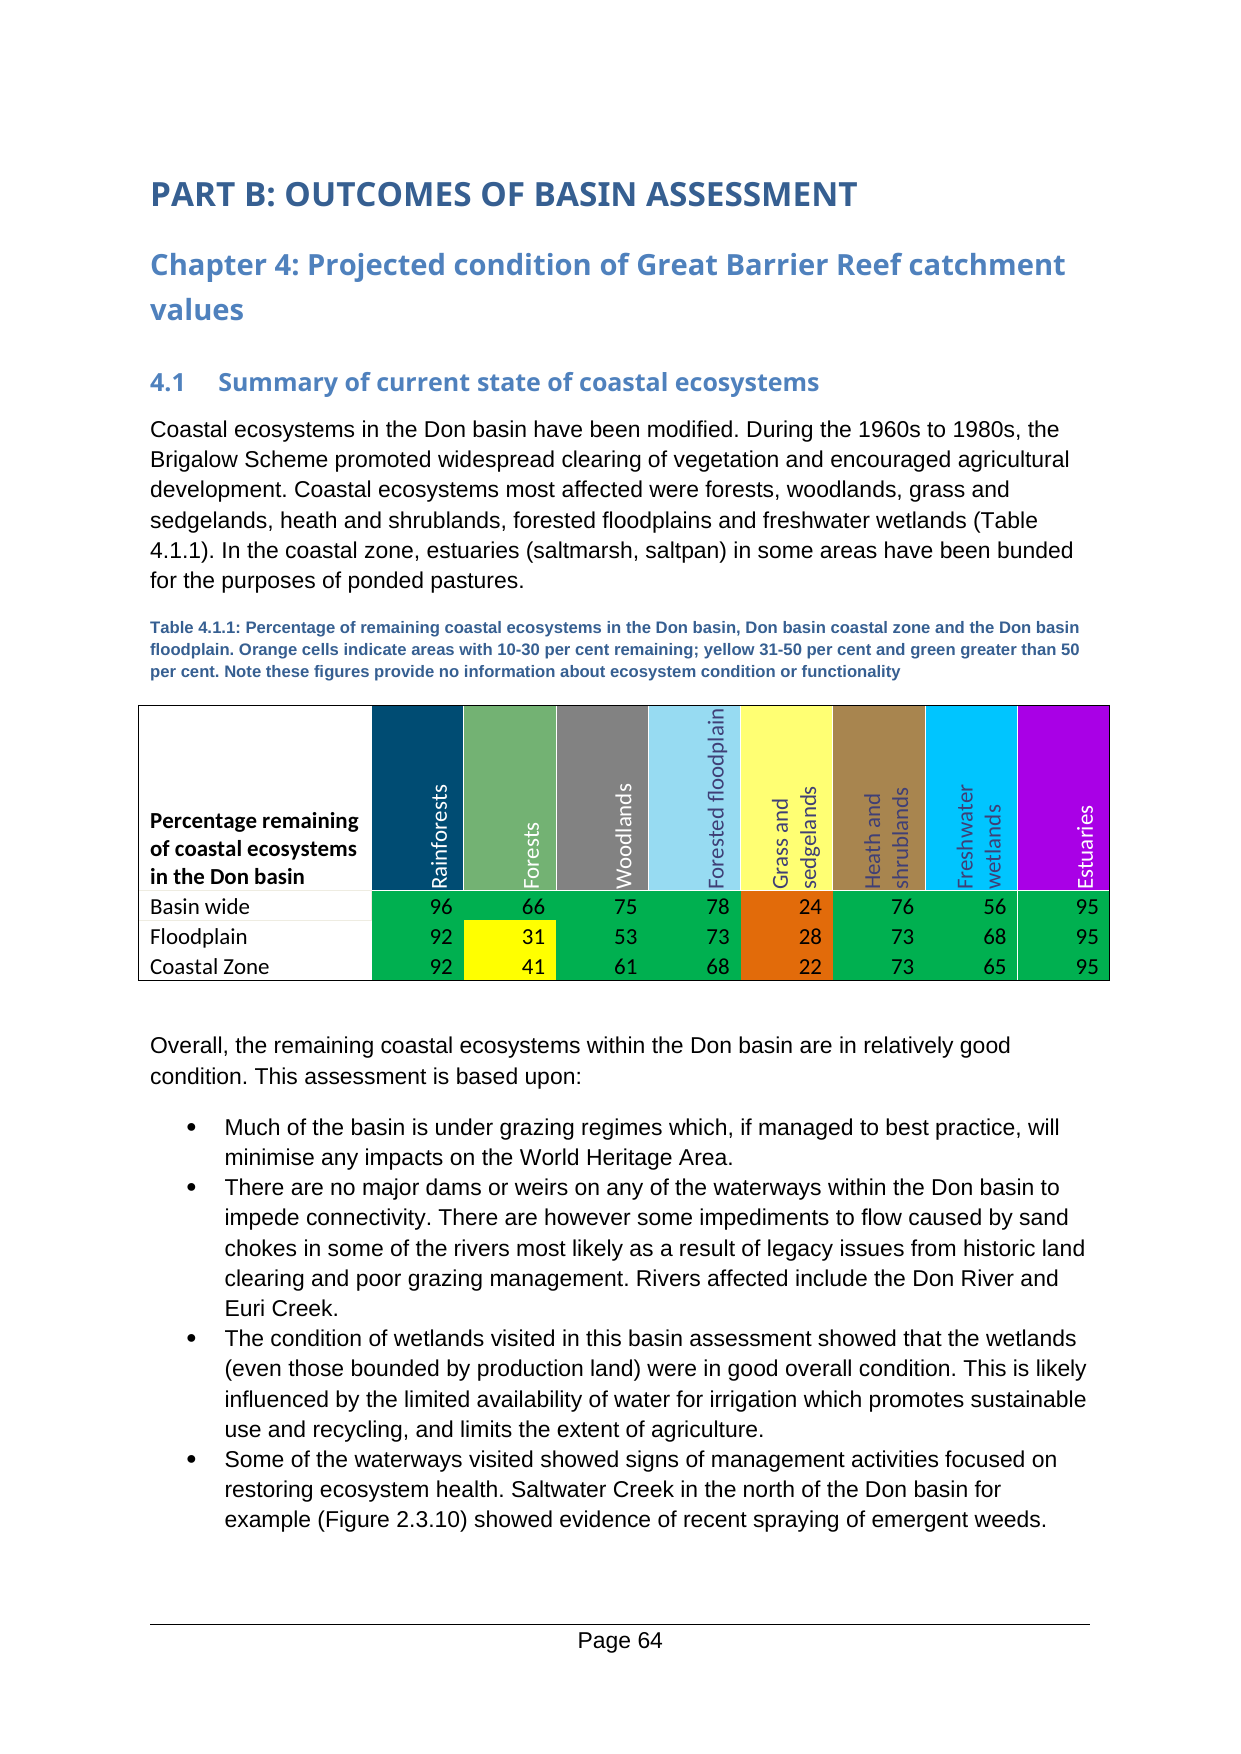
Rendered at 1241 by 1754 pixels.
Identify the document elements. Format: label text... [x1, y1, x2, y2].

table_header Forested floodplain [649, 706, 740, 890]
table_cell Basin wide [139, 891, 371, 920]
table_cell 66 [464, 891, 556, 920]
subtitle 4.1 Summary of current state of coastal ecosystems [150, 364, 1090, 398]
text Table 4.1.1: Percentage of remaining coastal ecosystems in the Don basin, Don basin coastal zone and the Don basin floodplain. Orange cells indicate areas with 10-30 per cent remaining; yellow 31-50 per cent and green greater than 50 per cent. Note these figures provide no information about ecosystem condition or functionality [150, 618, 1090, 681]
table_cell 61 [556, 950, 648, 980]
table_cell 65 [925, 950, 1017, 980]
table_cell 68 [925, 920, 1017, 950]
list Overall, the remaining coastal ecosystems within the Don basin are in relatively good condition. This assessment is based upon: [150, 1032, 1090, 1089]
subtitle PART B: OUTCOMES OF BASIN ASSESSMENT [150, 171, 1090, 216]
table_cell 95 [1018, 920, 1109, 950]
table_cell 78 [648, 891, 741, 920]
list Much of the basin is under grazing regimes which, if managed to best practice, will minimise any impacts on the World Heritage Area. [187, 1114, 1090, 1170]
table_header Freshwater wetlands [926, 706, 1017, 890]
table_cell 68 [648, 950, 741, 980]
table_cell 28 [741, 920, 833, 950]
subtitle Chapter 4: Projected condition of Great Barrier Reef catchment values [150, 244, 1090, 329]
table_cell 31 [464, 920, 556, 950]
table_cell 95 [1018, 891, 1109, 920]
table_cell 73 [833, 920, 925, 950]
table_cell 24 [741, 891, 833, 920]
table_header Rainforests [372, 706, 463, 890]
list There are no major dams or weirs on any of the waterways within the Don basin to impede connectivity. There are however some impediments to flow caused by sand chokes in some of the rivers most likely as a result of legacy issues from historic land clearing and poor grazing management. Rivers affected include the Don River and Euri Creek. [187, 1174, 1090, 1321]
table_header Grass and sedgelands [741, 706, 832, 890]
table_cell 22 [741, 950, 833, 980]
table_cell 75 [556, 891, 648, 920]
table_header Estuaries [1018, 706, 1109, 890]
table_header Forests [464, 706, 556, 890]
table_cell Coastal Zone [139, 950, 372, 980]
table_header Percentage remaining of coastal ecosystems in the Don basin [139, 706, 371, 890]
table_cell 92 [372, 950, 464, 980]
table_header Heath and shrublands [833, 706, 925, 890]
table_cell 92 [372, 920, 464, 950]
list Some of the waterways visited showed signs of management activities focused on restoring ecosystem health. Saltwater Creek in the north of the Don basin for example (Figure 2.3.10) showed evidence of recent spraying of emergent weeds. [187, 1446, 1090, 1533]
table_cell 73 [648, 920, 741, 950]
table_cell 41 [464, 950, 556, 980]
table_cell Floodplain [139, 921, 372, 950]
table_cell 73 [833, 950, 925, 980]
table_cell 53 [556, 920, 648, 950]
list The condition of wetlands visited in this basin assessment showed that the wetlands (even those bounded by production land) were in good overall condition. This is likely influenced by the limited availability of water for irrigation which promotes sustainable use and recycling, and limits the extent of agriculture. [187, 1325, 1090, 1442]
table_cell 56 [925, 891, 1017, 920]
table_header Woodlands [557, 706, 648, 890]
table_cell 76 [833, 891, 925, 920]
table_cell 95 [1018, 950, 1109, 980]
table_cell 96 [372, 891, 464, 920]
text Coastal ecosystems in the Don basin have been modified. During the 1960s to 1980s, the Brigalow Scheme promoted widespread clearing of vegetation and encouraged agricultural development. Coastal ecosystems most affected were forests, woodlands, grass and sedgelands, heath and shrublands, forested floodplains and freshwater wetlands (Table 4.1.1). In the coastal zone, estuaries (saltmarsh, saltpan) in some areas have been bunded for the purposes of ponded pastures. [150, 416, 1090, 593]
